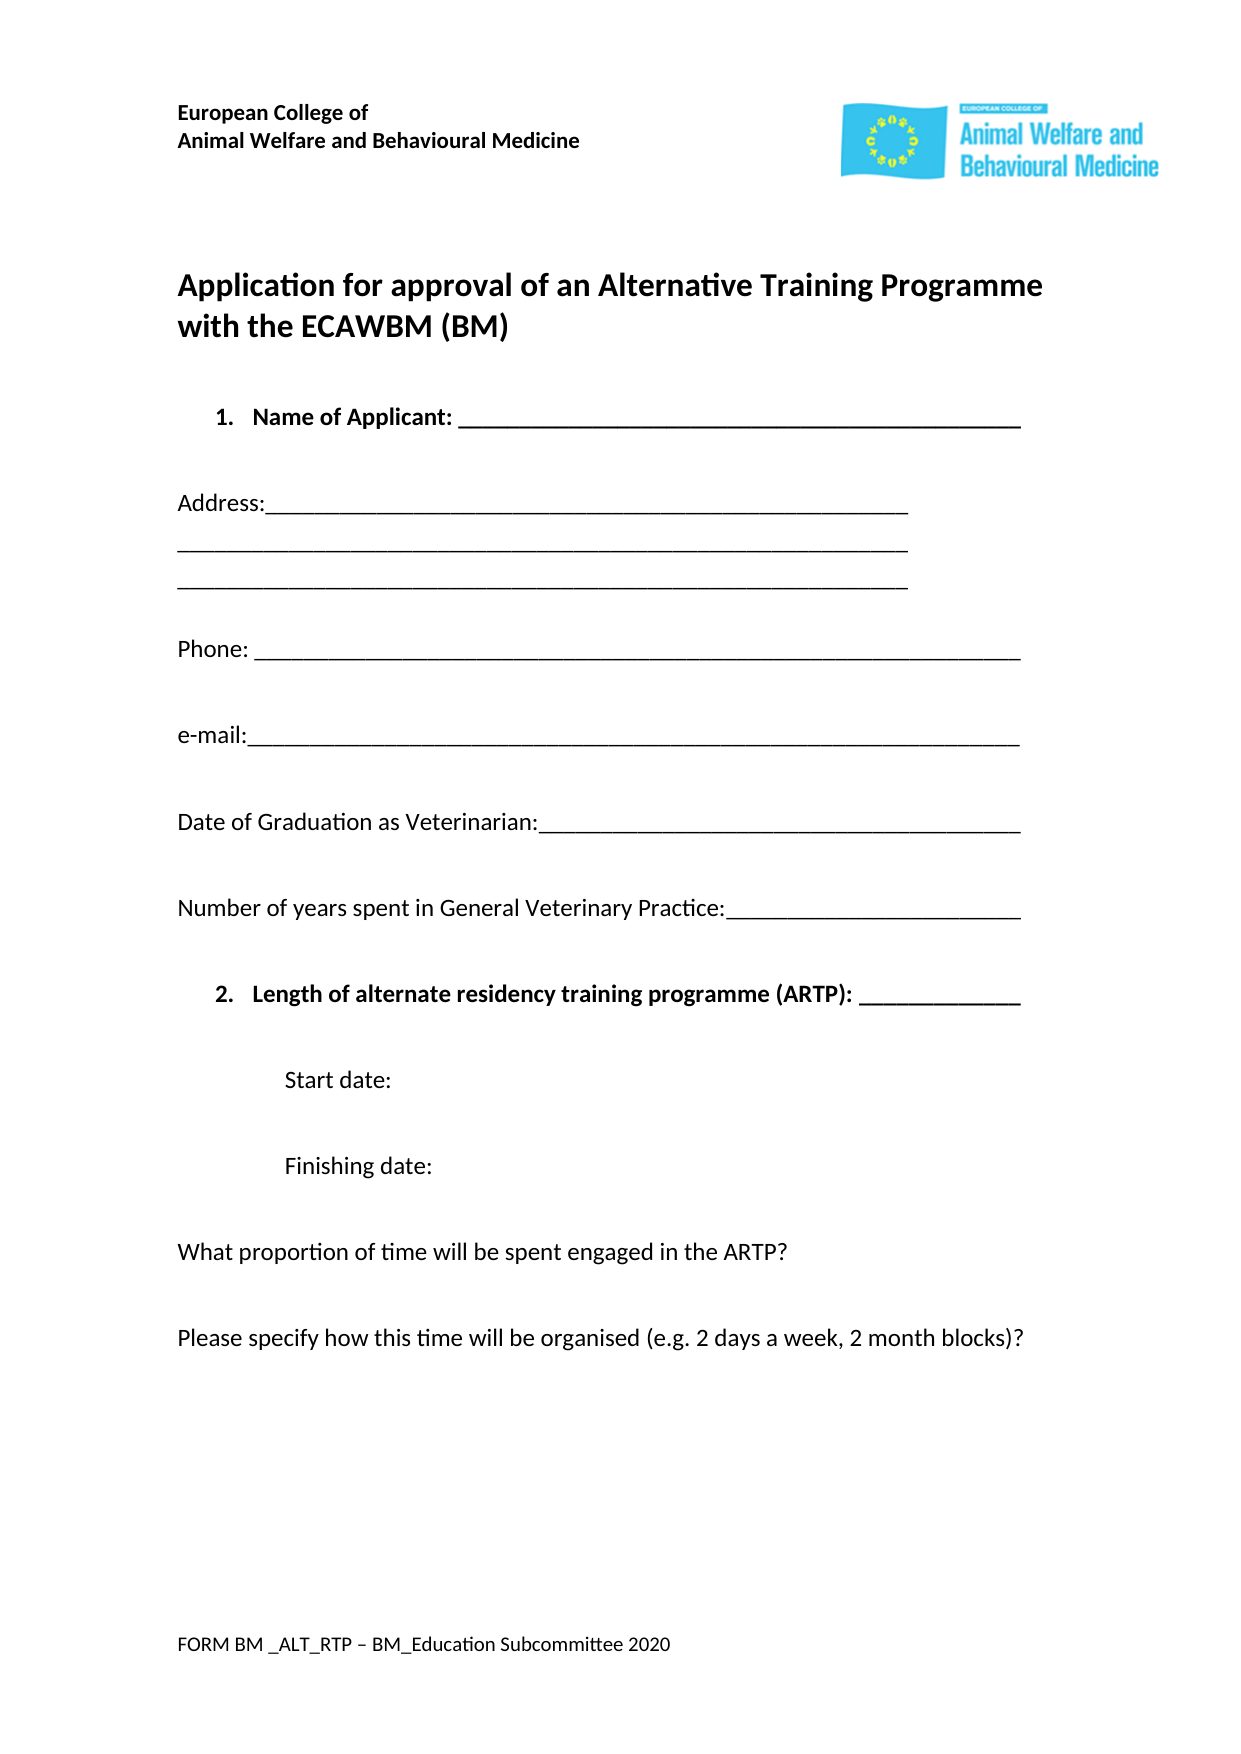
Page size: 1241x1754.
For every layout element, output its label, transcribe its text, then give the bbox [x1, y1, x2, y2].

list Name of Applicant: [215, 401, 1063, 431]
text Start date: [177, 1064, 1063, 1094]
text What proportion of time will be spent engaged in the ARTP? [177, 1236, 1063, 1266]
text Date of Graduation as Veterinarian: [177, 806, 1063, 836]
text Please specify how this time will be organised (e.g. 2 days a week, 2 month blocks)? [177, 1322, 1063, 1352]
text e-mail: [177, 720, 1063, 750]
list Length of alternate residency training programme (ARTP): [215, 978, 1063, 1008]
text Phone: [177, 603, 1063, 664]
text Number of years spent in General Veterinary Practice: [177, 892, 1063, 922]
picture [840, 103, 1159, 184]
text Application for approval of an Alternative Training Programme with the ECAWBM (BM) [177, 264, 1063, 345]
text Finishing date: [177, 1150, 1063, 1180]
text Address: [177, 487, 1063, 517]
